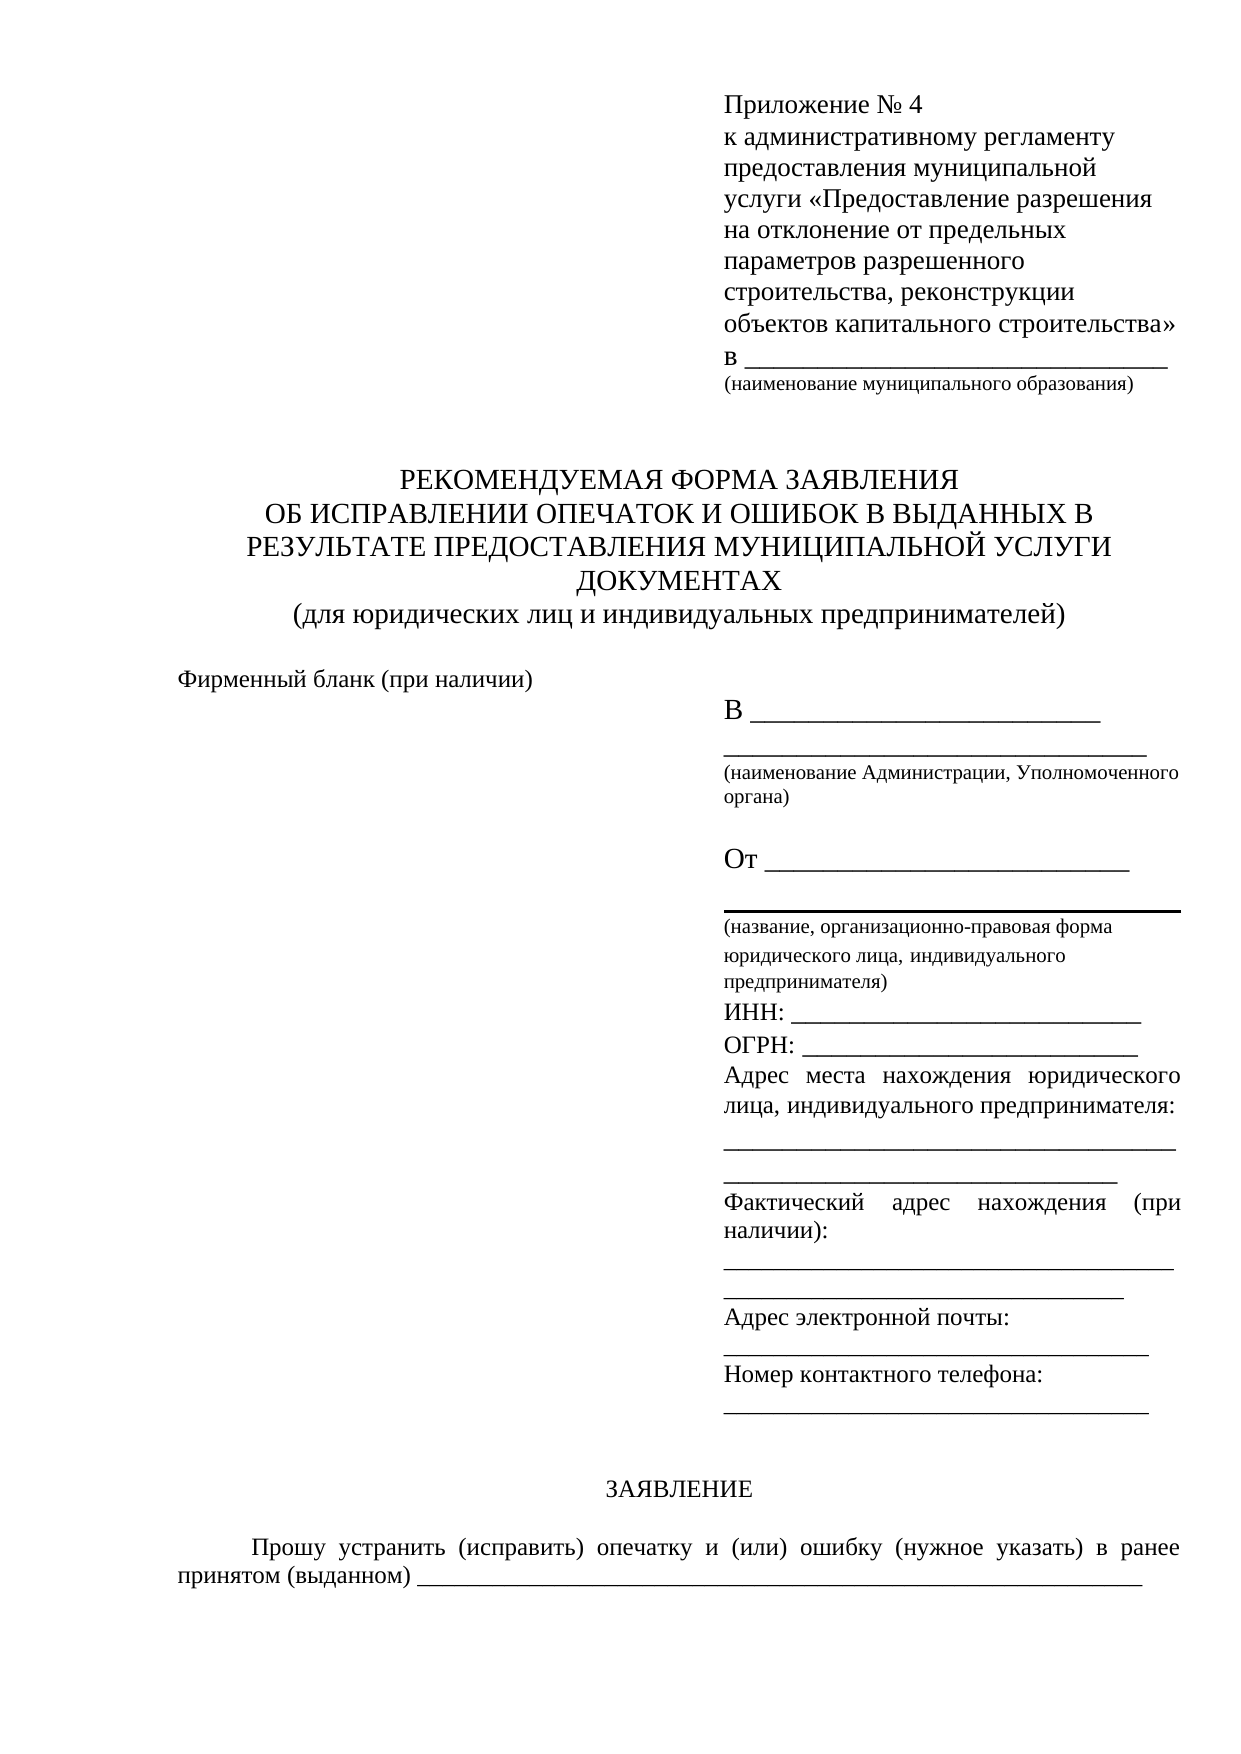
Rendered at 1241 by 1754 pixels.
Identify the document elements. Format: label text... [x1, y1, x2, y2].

text __________________________________________________________ [723, 1120, 1181, 1187]
text Номер контактного телефона: [723, 1359, 1181, 1388]
text Адрес места нахождения юридического лица, индивидуального предпринимателя: [723, 1060, 1181, 1120]
text Приложение № 4 [723, 89, 1181, 120]
text ОГРН: _______________________ [723, 1026, 1181, 1060]
text От _________________________ [723, 841, 1181, 875]
text Адрес электронной почты: [723, 1302, 1181, 1331]
text _____________________________ [723, 726, 1181, 759]
text (наименование Администрации, Уполномоченного органа) [723, 759, 1181, 808]
text (наименование муниципального образования) [177, 371, 1181, 395]
text Прошу устранить (исправить) опечатку и (или) ошибку (нужное указать) в ранее принятом (выданном) __________________________________________________________ [177, 1532, 1181, 1589]
text РЕКОМЕНДУЕМАЯ ФОРМА ЗАЯВЛЕНИЯ [177, 462, 1181, 496]
text ОБ ИСПРАВЛЕНИИ ОПЕЧАТОК И ОШИБОК В ВЫДАННЫХ В РЕЗУЛЬТАТЕ ПРЕДОСТАВЛЕНИЯ МУНИЦИПАЛЬНОЙ УСЛУГИ ДОКУМЕНТАХ [177, 496, 1181, 597]
text В ________________________ [723, 692, 1181, 726]
text (название, организационно-правовая форма юридического лица, индивидуального предпринимателя) [723, 913, 1181, 993]
text Фактический адрес нахождения (при наличии): [723, 1187, 1181, 1244]
text ____________________________________________________________________ [723, 1244, 1181, 1302]
text __________________________________ [723, 1331, 1181, 1359]
text Фирменный бланк (при наличии) [177, 664, 1181, 692]
text __________________________________ [723, 1388, 1181, 1417]
text к административному регламенту предоставления муниципальной услуги «Предоставление разрешения на отклонение от предельных параметров разрешенного строительства, реконструкции объектов капитального строительства» [723, 120, 1181, 338]
text ЗАЯВЛЕНИЕ [177, 1474, 1181, 1503]
text (для юридических лиц и индивидуальных предпринимателей) [177, 597, 1181, 630]
text ИНН: ________________________ [723, 993, 1181, 1026]
text в _____________________________ [635, 338, 1181, 371]
